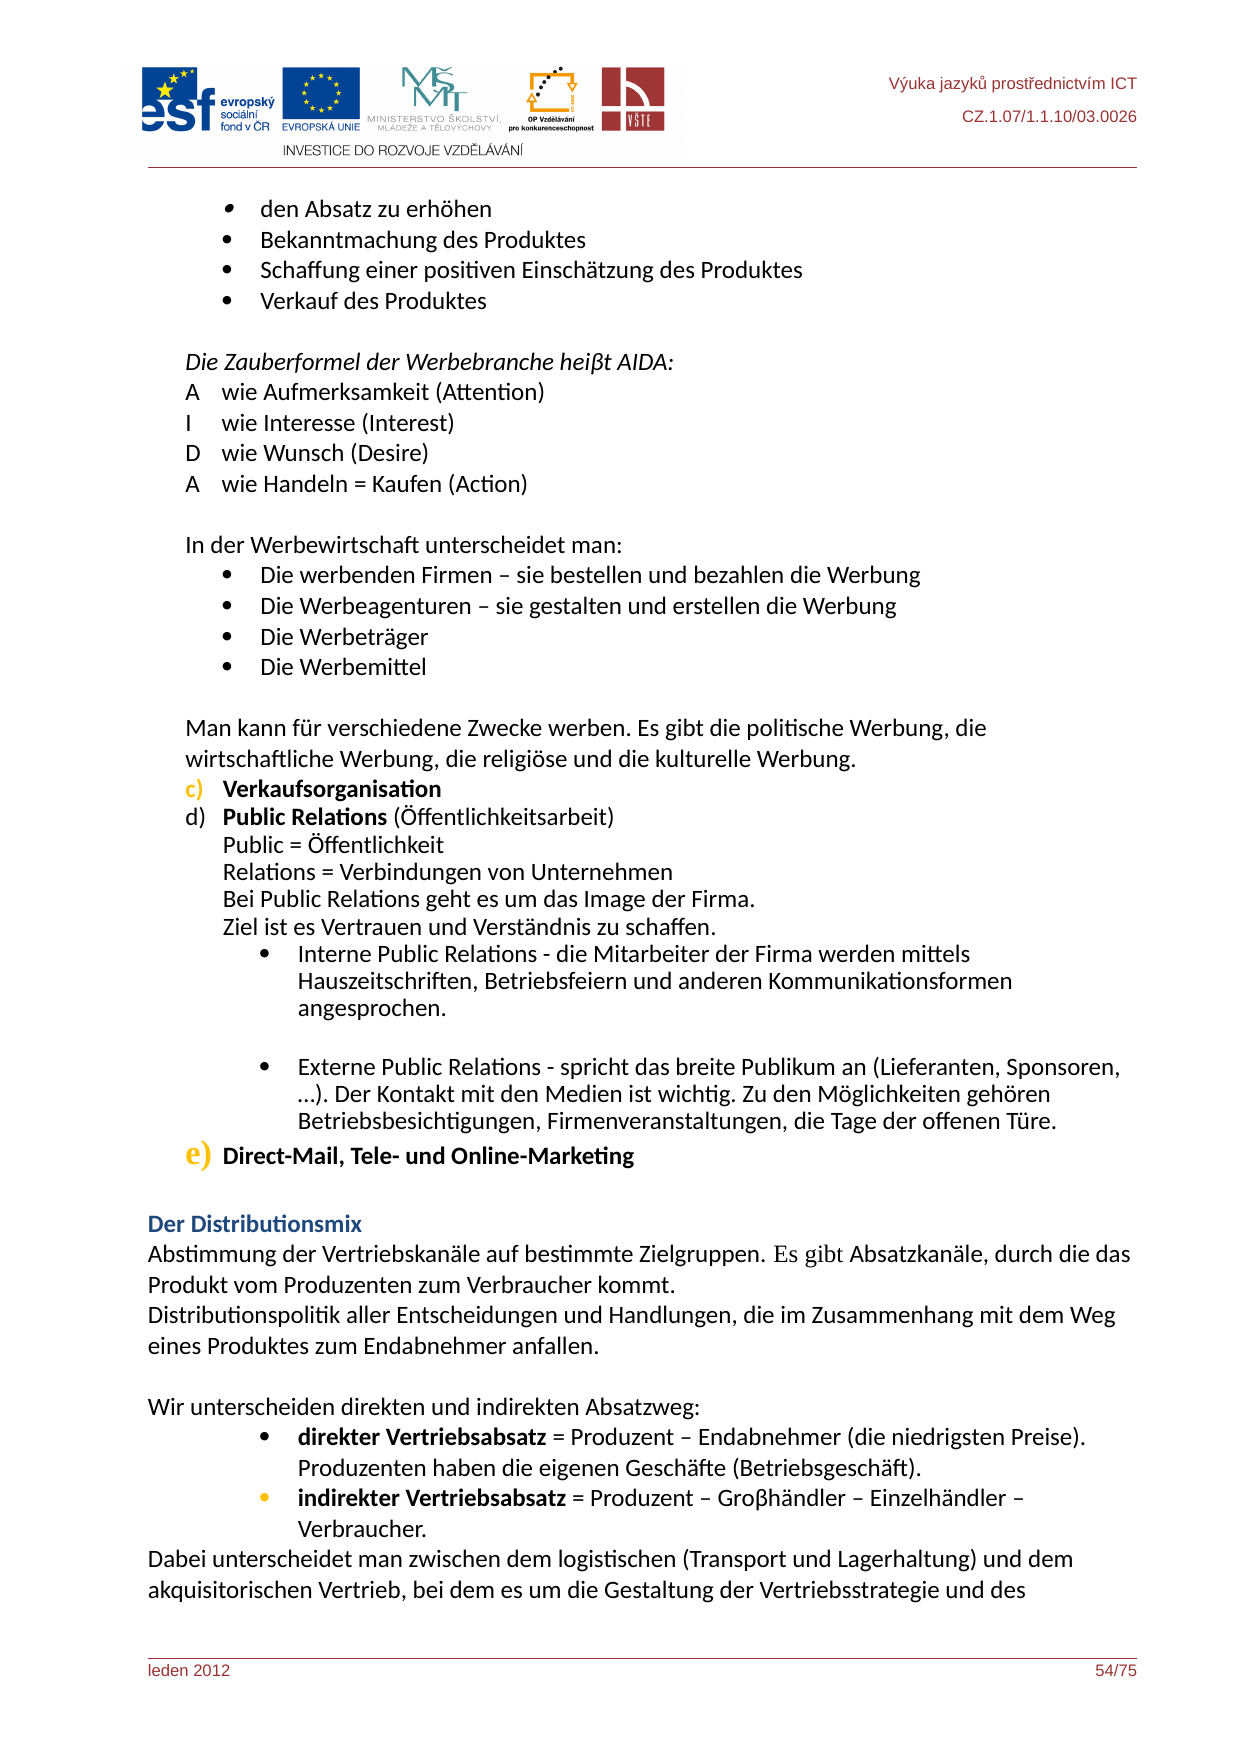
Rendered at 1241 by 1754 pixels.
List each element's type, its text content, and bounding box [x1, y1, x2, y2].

text Distributionspolitik aller Entscheidungen und Handlungen, die im Zusammenhang mit dem Weg eines Produktes zum Endabnehmer anfallen. [148, 1299, 1137, 1361]
text A wie Handeln = Kaufen (Action) [185, 468, 1137, 498]
list Verkaufsorganisation [185, 773, 1137, 804]
list direkter Vertriebsabsatz = Produzent – Endabnehmer (die niedrigsten Preise). Produzenten haben die eigenen Geschäfte (Betriebsgeschäft). [260, 1422, 1137, 1483]
list Interne Public Relations - die Mitarbeiter der Firma werden mittels Hauszeitschriften, Betriebsfeiern und anderen Kommunikationsformen angesprochen. [260, 941, 1137, 1023]
text Die Zauberformel der Werbebranche heiβt AIDA: [185, 346, 1137, 376]
list Bei Public Relations geht es um das Image der Firma. [223, 886, 1137, 913]
list Bekanntmachung des Produktes [223, 224, 1137, 254]
picture [120, 65, 686, 160]
text Wir unterscheiden direkten und indirekten Absatzweg: [148, 1391, 1137, 1422]
text D wie Wunsch (Desire) [185, 437, 1137, 468]
list Public Relations (Öffentlichkeitsarbeit) [185, 804, 1137, 831]
text Abstimmung der Vertriebskanäle auf bestimmte Zielgruppen. Es gibt Absatzkanäle, durch die das Produkt vom Produzenten zum Verbraucher kommt. [148, 1238, 1137, 1299]
list Schaffung einer positiven Einschätzung des Produktes [223, 254, 1137, 285]
list Die Werbeagenturen – sie gestalten und erstellen die Werbung [223, 590, 1137, 621]
list den Absatz zu erhöhen [223, 193, 1137, 224]
list Relations = Verbindungen von Unternehmen [223, 858, 1137, 886]
list Externe Public Relations - spricht das breite Publikum an (Lieferanten, Sponsoren, …). Der Kontakt mit den Medien ist wichtig. Zu den Möglichkeiten gehören Betriebsbesichtigungen, Firmenveranstaltungen, die Tage der offenen Türe. [260, 1054, 1137, 1136]
text Der Distributionsmix [148, 1211, 1137, 1238]
list Die Werbeträger [223, 621, 1137, 651]
list Ziel ist es Vertrauen und Verständnis zu schaffen. [223, 913, 1137, 941]
list Public = Öffentlichkeit [223, 831, 1137, 858]
list Direct-Mail, Tele- und Online-Marketing [185, 1136, 1137, 1172]
list Die Werbemittel [223, 651, 1137, 682]
text I wie Interesse (Interest) [185, 407, 1137, 437]
list indirekter Vertriebsabsatz = Produzent – Groβhändler – Einzelhändler – Verbraucher. [260, 1483, 1137, 1544]
list Die werbenden Firmen – sie bestellen und bezahlen die Werbung [223, 559, 1137, 590]
text In der Werbewirtschaft unterscheidet man: [185, 529, 1137, 559]
text A wie Aufmerksamkeit (Attention) [185, 376, 1137, 407]
text Man kann für verschiedene Zwecke werben. Es gibt die politische Werbung, die wirtschaftliche Werbung, die religiöse und die kulturelle Werbung. [185, 712, 1137, 773]
list Verkauf des Produktes [223, 285, 1137, 315]
